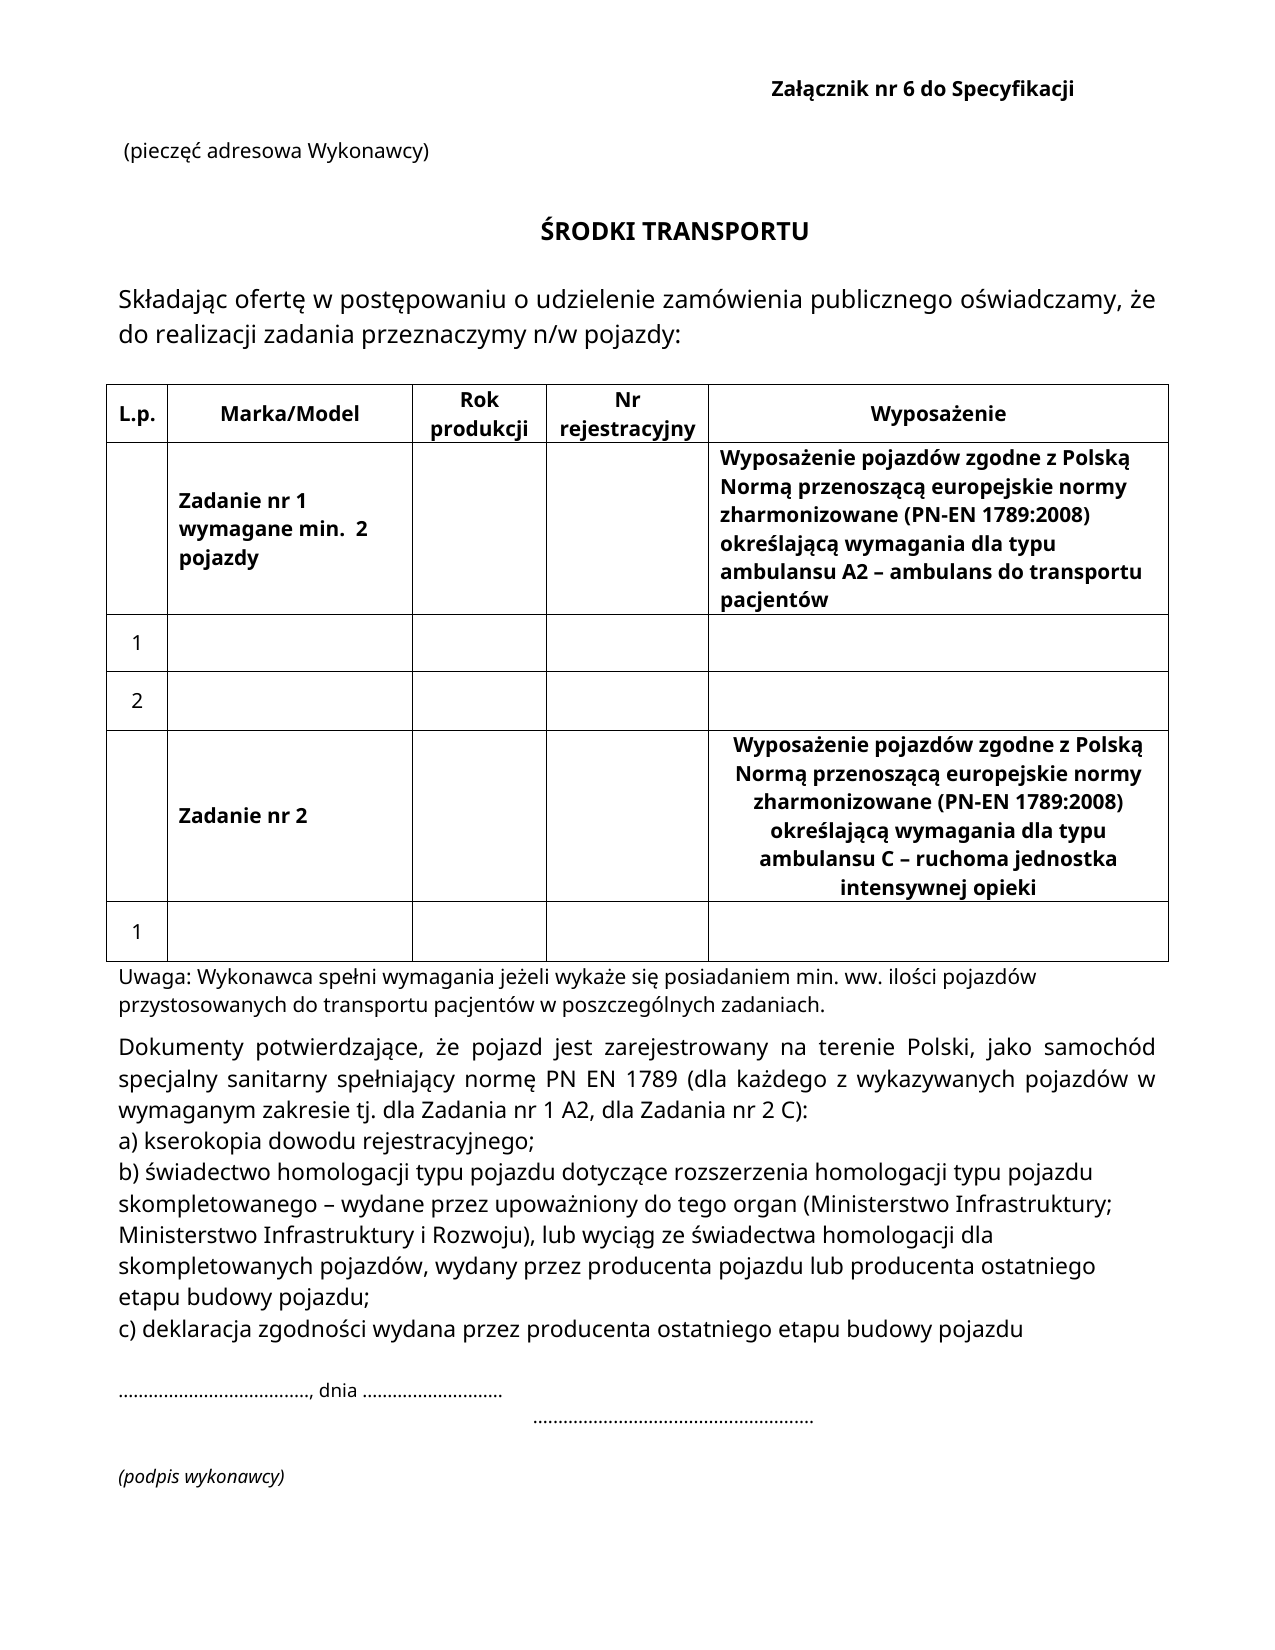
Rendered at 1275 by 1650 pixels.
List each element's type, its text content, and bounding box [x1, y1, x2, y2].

table_cell 2 [107, 672, 167, 729]
table_cell [413, 443, 546, 614]
table_cell [413, 902, 546, 961]
table_cell [107, 443, 167, 614]
table_cell [709, 902, 1168, 961]
table_cell [709, 615, 1168, 671]
table_cell [547, 902, 708, 961]
table_header L.p. [107, 385, 167, 442]
text c) deklaracja zgodności wydana przez producenta ostatniego etapu budowy pojazdu [118, 1312, 1157, 1344]
table_cell Wyposażenie pojazdów zgodne z Polską Normą przenoszącą europejskie normy zharmonizowane (PN-EN 1789:2008) określającą wymagania dla typu ambulansu C – ruchoma jednostka intensywnej opieki [709, 731, 1168, 901]
table_cell [547, 731, 708, 901]
table_cell [547, 615, 708, 671]
table_cell [413, 731, 546, 901]
text Ministerstwo Infrastruktury i Rozwoju), lub wyciąg ze świadectwa homologacji dla [118, 1219, 1157, 1250]
text Uwaga: Wykonawca spełni wymagania jeżeli wykaże się posiadaniem min. ww. ilości pojazdów przystosowanych do transportu pacjentów w poszczególnych zadaniach. [118, 962, 1157, 1019]
table_header Nr rejestracyjny [547, 385, 708, 442]
text skompletowanego – wydane przez upoważniony do tego organ (Ministerstwo Infrastruktury; [118, 1187, 1157, 1219]
text b) świadectwo homologacji typu pojazdu dotyczące rozszerzenia homologacji typu pojazdu [118, 1156, 1157, 1187]
table_cell 1 [107, 902, 167, 961]
text ......................................, dnia ............................ [118, 1378, 1157, 1403]
table_header Rok produkcji [413, 385, 546, 442]
text (pieczęć adresowa Wykonawcy) [118, 136, 1157, 165]
table_cell [168, 672, 412, 729]
table_cell [547, 443, 708, 614]
table_cell Zadanie nr 1 wymagane min. 2 pojazdy [168, 443, 412, 614]
table_cell [547, 672, 708, 729]
table_cell [168, 615, 412, 671]
text a) kserokopia dowodu rejestracyjnego; [118, 1125, 1157, 1156]
table_cell [168, 902, 412, 961]
text ........................................................ [118, 1403, 1157, 1429]
text Składając ofertę w postępowaniu o udzielenie zamówienia publicznego oświadczamy, że do realizacji zadania przeznaczymy n/w pojazdy: [118, 282, 1157, 350]
table_cell [413, 672, 546, 729]
text skompletowanych pojazdów, wydany przez producenta pojazdu lub producenta ostatniego [118, 1250, 1157, 1281]
text etapu budowy pojazdu; [118, 1281, 1157, 1312]
table_cell [413, 615, 546, 671]
table_cell Zadanie nr 2 [168, 731, 412, 901]
table_header Wyposażenie [709, 385, 1168, 442]
table_cell [709, 672, 1168, 729]
text (podpis wykonawcy) [118, 1429, 1157, 1488]
table_cell 1 [107, 615, 167, 671]
subtitle ŚRODKI TRANSPORTU [118, 214, 1157, 248]
table_cell [107, 731, 167, 901]
table_cell Wyposażenie pojazdów zgodne z Polską Normą przenoszącą europejskie normy zharmonizowane (PN-EN 1789:2008) określającą wymagania dla typu ambulansu A2 – ambulans do transportu pacjentów [709, 443, 1168, 614]
table_header Marka/Model [168, 385, 412, 442]
text Dokumenty potwierdzające, że pojazd jest zarejestrowany na terenie Polski, jako samochód specjalny sanitarny spełniający normę PN EN 1789 (dla każdego z wykazywanych pojazdów w wymaganym zakresie tj. dla Zadania nr 1 A2, dla Zadania nr 2 C): [118, 1031, 1157, 1125]
